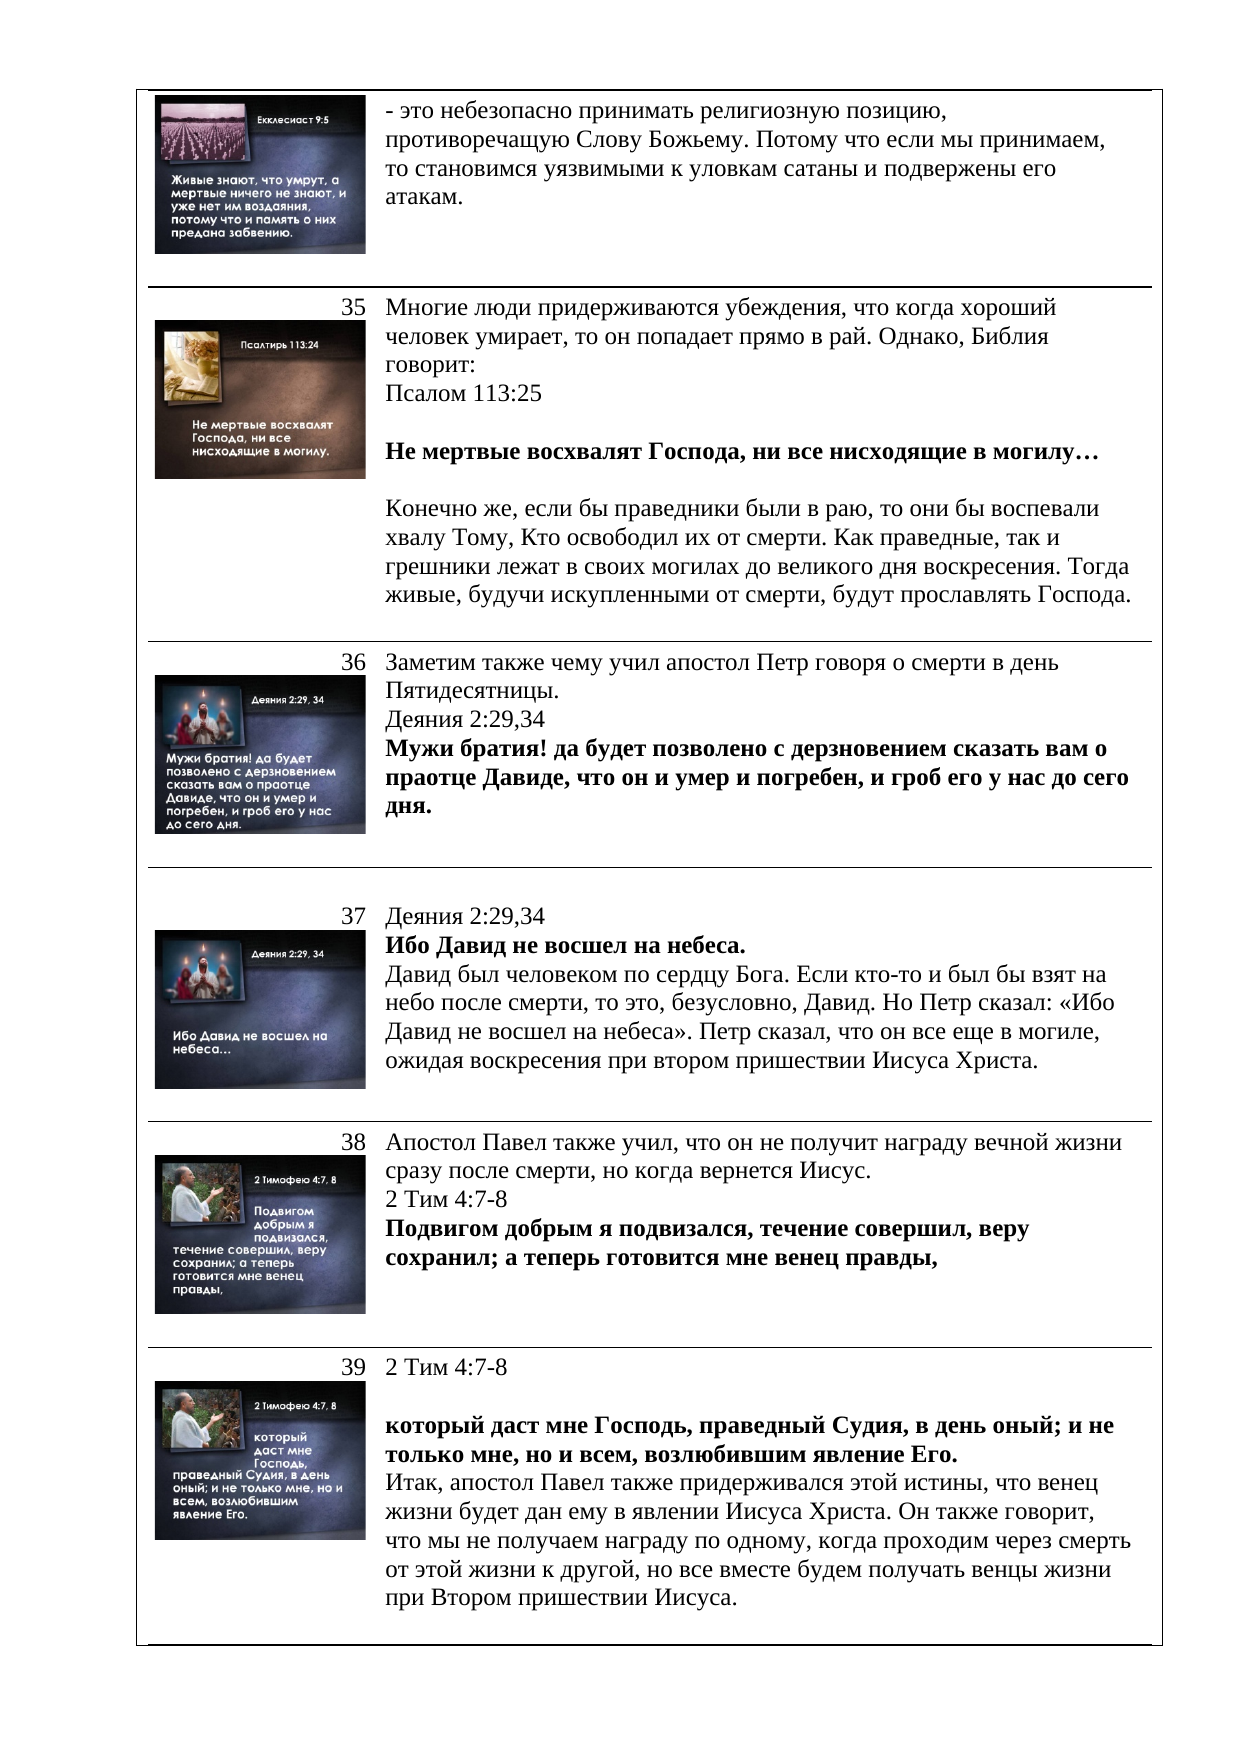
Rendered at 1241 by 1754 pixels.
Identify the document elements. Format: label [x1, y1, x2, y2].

table_header [137, 90, 1162, 1645]
picture [154, 320, 366, 479]
picture [154, 930, 366, 1089]
picture [154, 1155, 366, 1314]
picture [154, 1381, 366, 1540]
picture [154, 675, 366, 834]
picture [154, 95, 366, 254]
